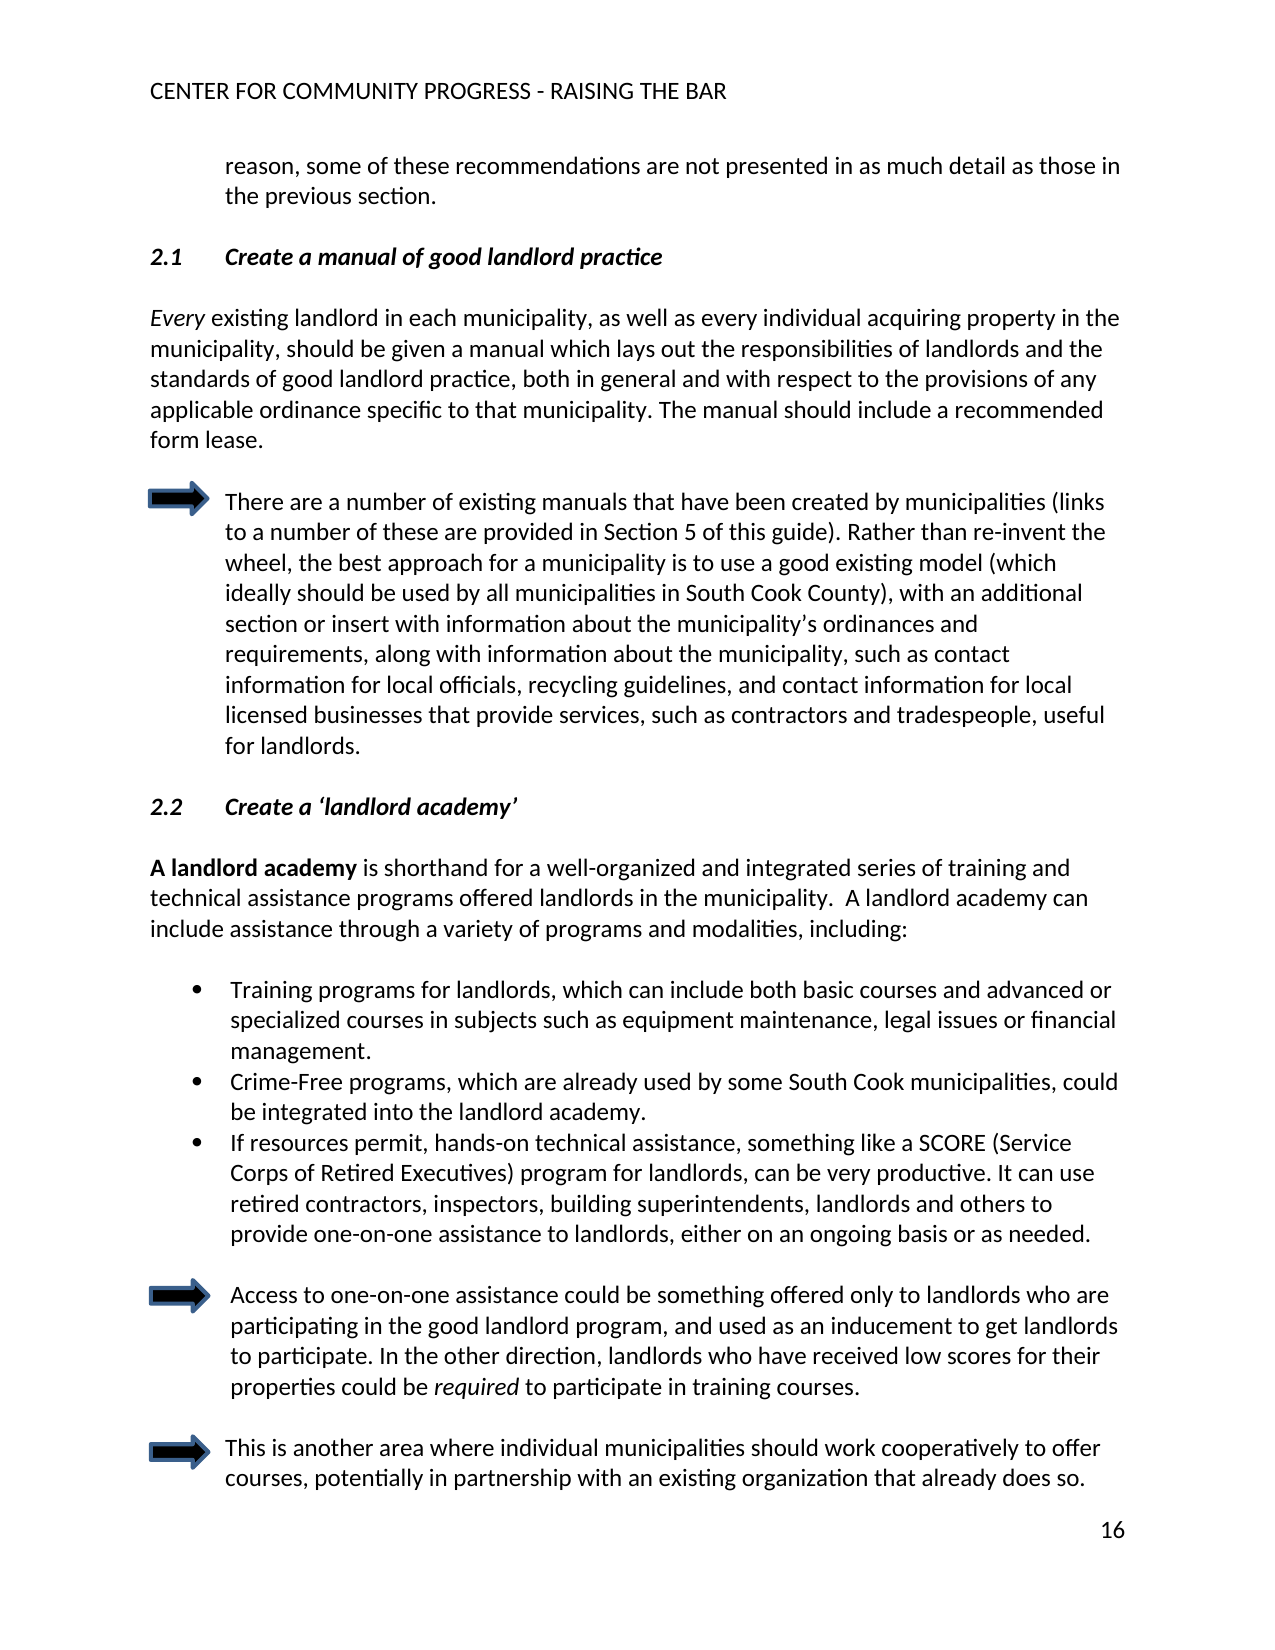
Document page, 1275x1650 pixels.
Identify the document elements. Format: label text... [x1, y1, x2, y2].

list Training programs for landlords, which can include both basic courses and advanced or specialized courses in subjects such as equipment maintenance, legal issues or financial management. [193, 974, 1125, 1066]
text 2.1 Create a manual of good landlord practice [150, 242, 1125, 272]
list Access to one-on-one assistance could be something offered only to landlords who are participating in the good landlord program, and used as an inducement to get landlords to participate. In the other direction, landlords who have received low scores for their properties could be required to participate in training courses. [230, 1279, 1125, 1401]
text This is another area where individual municipalities should work cooperatively to offer courses, potentially in partnership with an existing organization that already does so. [225, 1432, 1125, 1493]
text A landlord academy is shorthand for a well-organized and integrated series of training and technical assistance programs offered landlords in the municipality. A landlord academy can include assistance through a variety of programs and modalities, including: [150, 852, 1125, 943]
text 2.2 Create a ‘landlord academy’ [150, 791, 1125, 821]
list Crime-Free programs, which are already used by some South Cook municipalities, could be integrated into the landlord academy. [193, 1066, 1125, 1127]
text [225, 150, 1125, 211]
text There are a number of existing manuals that have been created by municipalities (links to a number of these are provided in Section 5 of this guide). Rather than re-invent the wheel, the best approach for a municipality is to use a good existing model (which ideally should be used by all municipalities in South Cook County), with an additional section or insert with information about the municipality’s ordinances and requirements, along with information about the municipality, such as contact information for local officials, recycling guidelines, and contact information for local licensed businesses that provide services, such as contractors and tradespeople, useful for landlords. [225, 486, 1125, 760]
text Every existing landlord in each municipality, as well as every individual acquiring property in the municipality, should be given a manual which lays out the responsibilities of landlords and the standards of good landlord practice, both in general and with respect to the provisions of any applicable ordinance specific to that municipality. The manual should include a recommended form lease. [150, 303, 1125, 455]
list If resources permit, hands-on technical assistance, something like a SCORE (Service Corps of Retired Executives) program for landlords, can be very productive. It can use retired contractors, inspectors, building superintendents, landlords and others to provide one-on-one assistance to landlords, either on an ongoing basis or as needed. [193, 1127, 1125, 1249]
